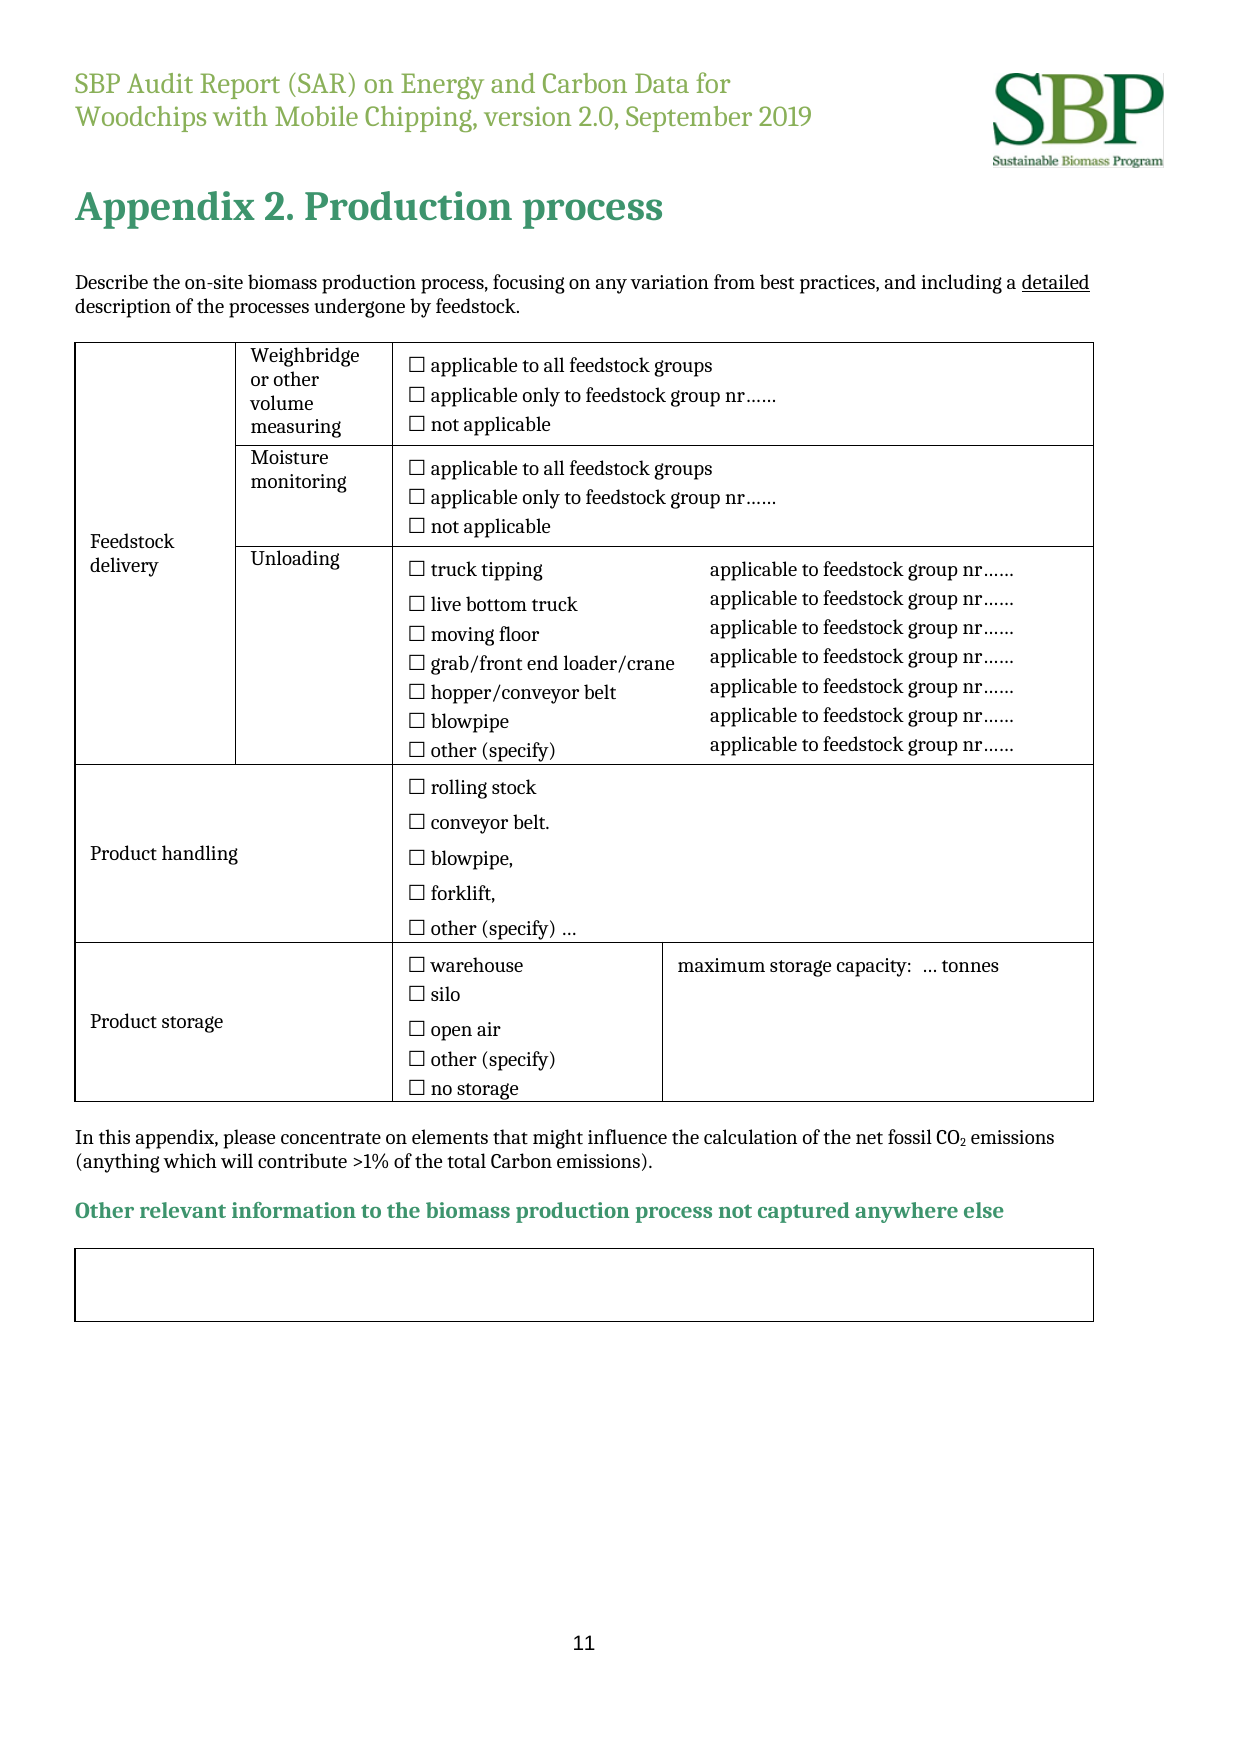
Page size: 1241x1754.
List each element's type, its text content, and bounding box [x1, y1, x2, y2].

table_header Weighbridge or other volume measuring [236, 343, 392, 445]
table_cell Unloading [236, 547, 392, 763]
text Other relevant information to the biomass production process not captured anywhere else [75, 1198, 1093, 1224]
table_cell Moisture monitoring [236, 446, 392, 546]
table_cell truck tipping live bottom truck moving floor grab/front end loader/crane hopper/conveyor belt blowpipe other (specify) [393, 547, 695, 763]
table_cell Product storage [76, 943, 392, 1101]
table_cell applicable to feedstock group nr…… applicable to feedstock group nr…… applicable to feedstock group nr…… applicable to feedstock group nr…… applicable to feedstock group nr…… applicable to feedstock group nr…… applicable to feedstock group nr…… [695, 547, 1093, 763]
subtitle Appendix 2. Production process [75, 183, 1093, 231]
table_cell applicable to all feedstock groups applicable only to feedstock group nr…… not applicable [393, 446, 1093, 546]
table_cell rolling stock conveyor belt. blowpipe, forklift, other (specify) … [393, 765, 1093, 942]
picture [993, 73, 1165, 169]
text In this appendix, please concentrate on elements that might influence the calculation of the net fossil CO2 emissions (anything which will contribute >1% of the total Carbon emissions). [75, 1126, 1093, 1174]
table_cell maximum storage capacity: … tonnes [663, 943, 1093, 1101]
table_header Feedstock delivery [76, 343, 235, 763]
table_header applicable to all feedstock groups applicable only to feedstock group nr…… not applicable [393, 343, 1093, 445]
table_cell warehouse silo open air other (specify) no storage [393, 943, 662, 1101]
table_cell Product handling [76, 765, 392, 942]
table_header [76, 1249, 1093, 1321]
text Describe the on-site biomass production process, focusing on any variation from best practices, and including a detailed description of the processes undergone by feedstock. [75, 270, 1093, 318]
